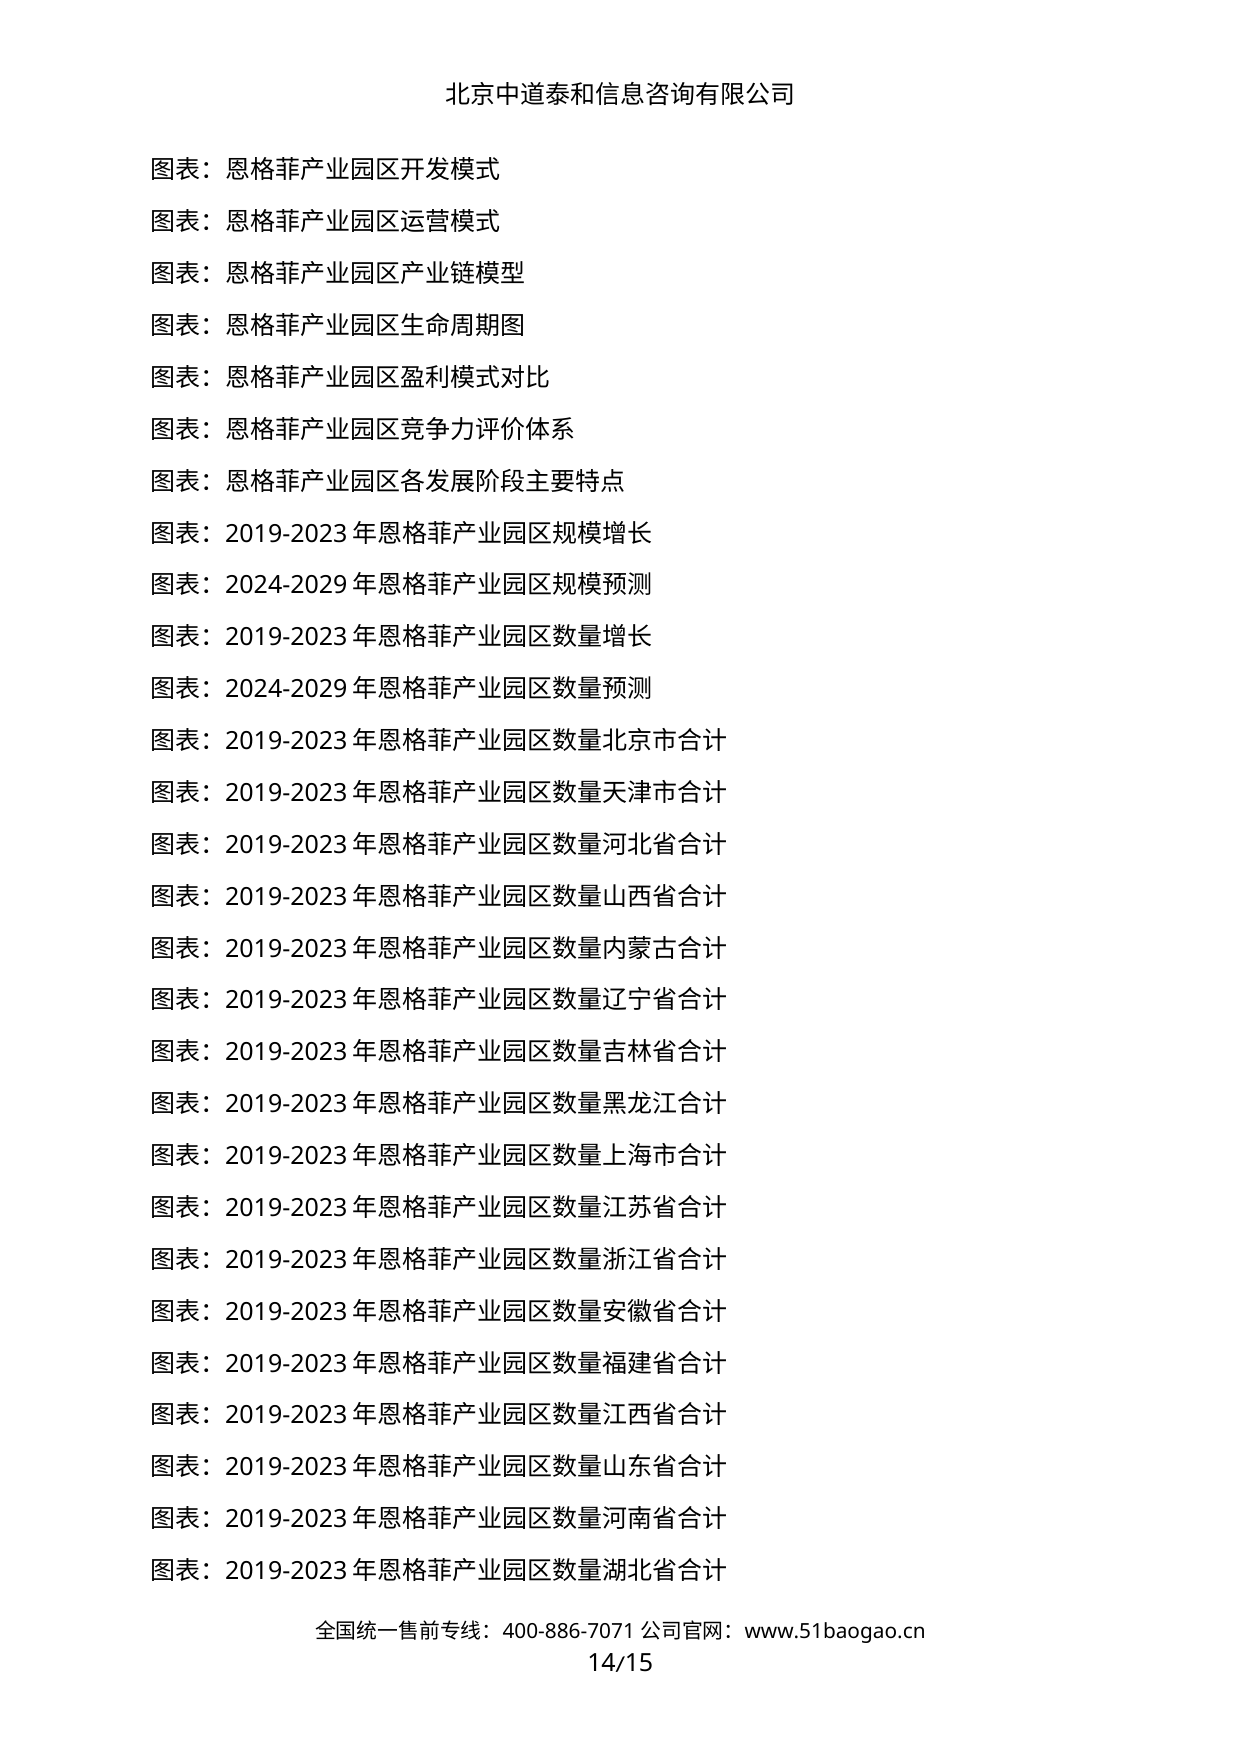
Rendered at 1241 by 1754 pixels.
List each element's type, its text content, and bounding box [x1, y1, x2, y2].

text 图表：2019-2023年恩格菲产业园区数量黑龙江合计 [150, 1084, 1090, 1120]
text 图表：2019-2023年恩格菲产业园区数量浙江省合计 [150, 1239, 1090, 1276]
text 图表：2019-2023年恩格菲产业园区数量北京市合计 [150, 721, 1090, 757]
text 图表：恩格菲产业园区各发展阶段主要特点 [150, 461, 1090, 497]
text 图表：2019-2023年恩格菲产业园区数量内蒙古合计 [150, 928, 1090, 964]
text 图表：2019-2023年恩格菲产业园区数量河南省合计 [150, 1499, 1090, 1535]
text 图表：恩格菲产业园区运营模式 [150, 202, 1090, 238]
text 图表：2019-2023年恩格菲产业园区数量安徽省合计 [150, 1291, 1090, 1327]
text 图表：2019-2023年恩格菲产业园区数量河北省合计 [150, 824, 1090, 861]
text 图表：2019-2023年恩格菲产业园区数量湖北省合计 [150, 1551, 1090, 1587]
text 图表：2019-2023年恩格菲产业园区数量江西省合计 [150, 1395, 1090, 1431]
text 图表：2019-2023年恩格菲产业园区数量山西省合计 [150, 876, 1090, 912]
text 图表：2019-2023年恩格菲产业园区数量天津市合计 [150, 772, 1090, 809]
text 图表：2019-2023年恩格菲产业园区数量福建省合计 [150, 1343, 1090, 1379]
text 图表：2024-2029年恩格菲产业园区规模预测 [150, 565, 1090, 601]
text 图表：2019-2023年恩格菲产业园区数量山东省合计 [150, 1447, 1090, 1483]
text 图表：2019-2023年恩格菲产业园区规模增长 [150, 513, 1090, 549]
text 图表：2024-2029年恩格菲产业园区数量预测 [150, 669, 1090, 705]
text 图表：恩格菲产业园区竞争力评价体系 [150, 409, 1090, 446]
text 图表：2019-2023年恩格菲产业园区数量增长 [150, 617, 1090, 653]
text 图表：恩格菲产业园区产业链模型 [150, 254, 1090, 290]
text 图表：2019-2023年恩格菲产业园区数量上海市合计 [150, 1136, 1090, 1172]
text 图表：恩格菲产业园区开发模式 [150, 150, 1090, 186]
text 图表：恩格菲产业园区盈利模式对比 [150, 357, 1090, 394]
text 图表：2019-2023年恩格菲产业园区数量江苏省合计 [150, 1187, 1090, 1224]
text 图表：2019-2023年恩格菲产业园区数量吉林省合计 [150, 1032, 1090, 1068]
text 图表：恩格菲产业园区生命周期图 [150, 306, 1090, 342]
text 图表：2019-2023年恩格菲产业园区数量辽宁省合计 [150, 980, 1090, 1016]
